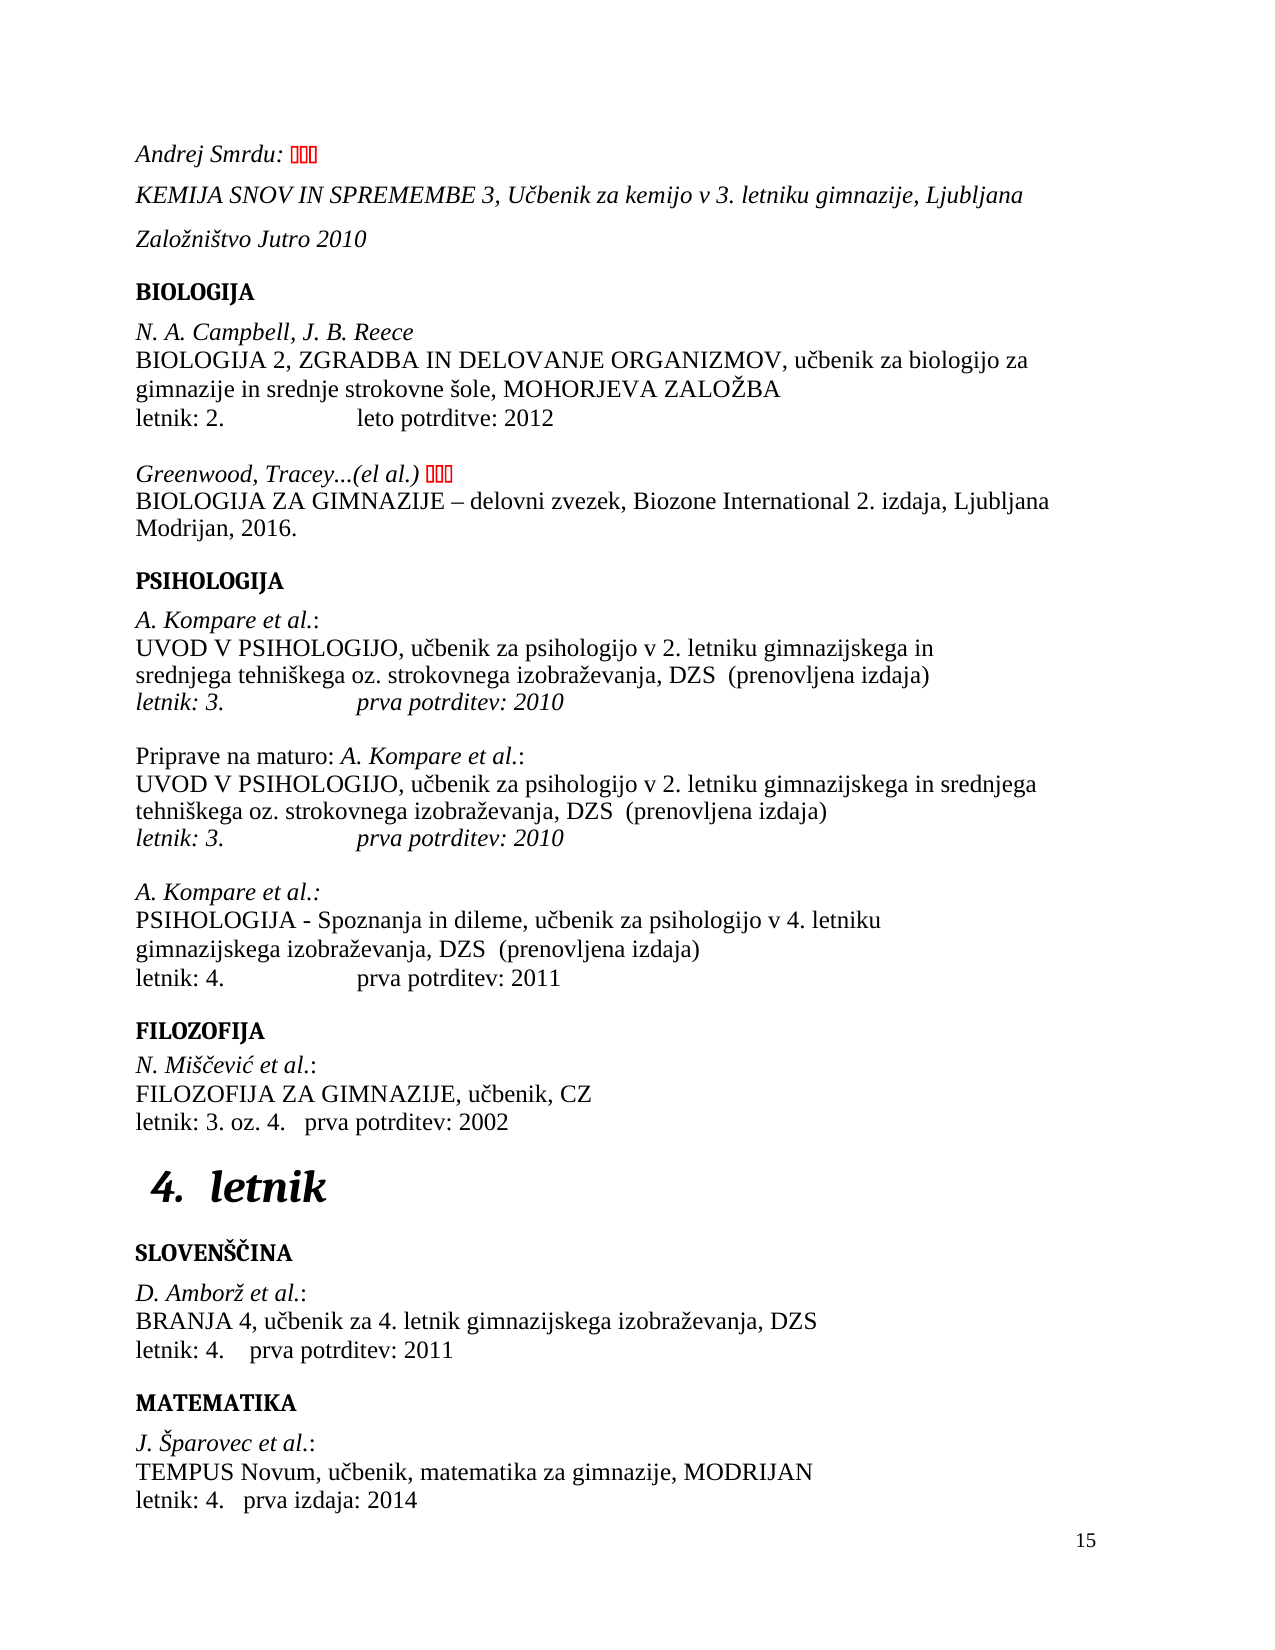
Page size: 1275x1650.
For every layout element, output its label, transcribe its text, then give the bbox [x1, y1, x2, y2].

subtitle MATEMATIKA [135, 1389, 1096, 1418]
subtitle SLOVENŠČINA [135, 1239, 1096, 1268]
text Priprave na maturo: A. Kompare et al.: [135, 741, 1096, 770]
text KEMIJA SNOV IN SPREMEMBE 3, Učbenik za kemijo v 3. letniku gimnazije, Ljubljana [135, 180, 1096, 230]
text FILOZOFIJA ZA GIMNAZIJE, učbenik, CZ [135, 1079, 1096, 1107]
text UVOD V PSIHOLOGIJO, učbenik za psihologijo v 2. letniku gimnazijskega in srednjega tehniškega oz. strokovnega izobraževanja, DZS (prenovljena izdaja) [135, 770, 1088, 824]
subtitle FILOZOFIJA [135, 1017, 1096, 1045]
text BRANJA 4, učbenik za 4. letnik gimnazijskega izobraževanja, DZS [135, 1306, 1096, 1335]
text BIOLOGIJA 2, ZGRADBA IN DELOVANJE ORGANIZMOV, učbenik za biologijo za [135, 345, 1096, 374]
text A. Kompare et al.: [135, 606, 1096, 634]
text Andrej Smrdu: [135, 139, 1096, 168]
text N. A. Campbell, J. B. Reece [135, 317, 1096, 345]
text UVOD V PSIHOLOGIJO, učbenik za psihologijo v 2. letniku gimnazijskega in srednjega tehniškega oz. strokovnega izobraževanja, DZS (prenovljena izdaja) [135, 635, 1006, 689]
text Greenwood, Tracey...(el al.) [135, 460, 1096, 487]
text Založništvo Jutro 2010 [135, 230, 1096, 253]
subtitle PSIHOLOGIJA [135, 567, 1096, 595]
text A. Kompare et al.: [135, 877, 1096, 905]
subtitle letnik [150, 1161, 1096, 1214]
text D. Amborž et al.: [135, 1278, 1096, 1306]
text BIOLOGIJA ZA GIMNAZIJE – delovni zvezek, Biozone International 2. izdaja, Ljubljana Modrijan, 2016. [135, 487, 1096, 542]
text letnik: 4. prva potrditev: 2011 [135, 963, 1096, 992]
text J. Šparovec et al.: [135, 1428, 1096, 1457]
text N. Miščević et al.: [135, 1052, 1096, 1079]
subtitle BIOLOGIJA [135, 278, 1096, 306]
text letnik: 3. oz. 4. prva potrditev: 2002 [135, 1107, 1096, 1136]
text letnik: 3. prva potrditev: 2010 [135, 689, 1096, 716]
text letnik: 3. prva potrditev: 2010 [135, 824, 1096, 852]
text TEMPUS Novum, učbenik, matematika za gimnazije, MODRIJAN [135, 1457, 1096, 1485]
text gimnazije in srednje strokovne šole, MOHORJEVA ZALOŽBA [135, 374, 1096, 403]
text PSIHOLOGIJA - Spoznanja in dileme, učbenik za psihologijo v 4. letniku gimnazijskega izobraževanja, DZS (prenovljena izdaja) [135, 905, 1012, 963]
text letnik: 2. leto potrditve: 2012 [135, 403, 1096, 432]
text letnik: 4. prva izdaja: 2014 [135, 1485, 1096, 1514]
text letnik: 4. prva potrditev: 2011 [135, 1335, 1096, 1364]
